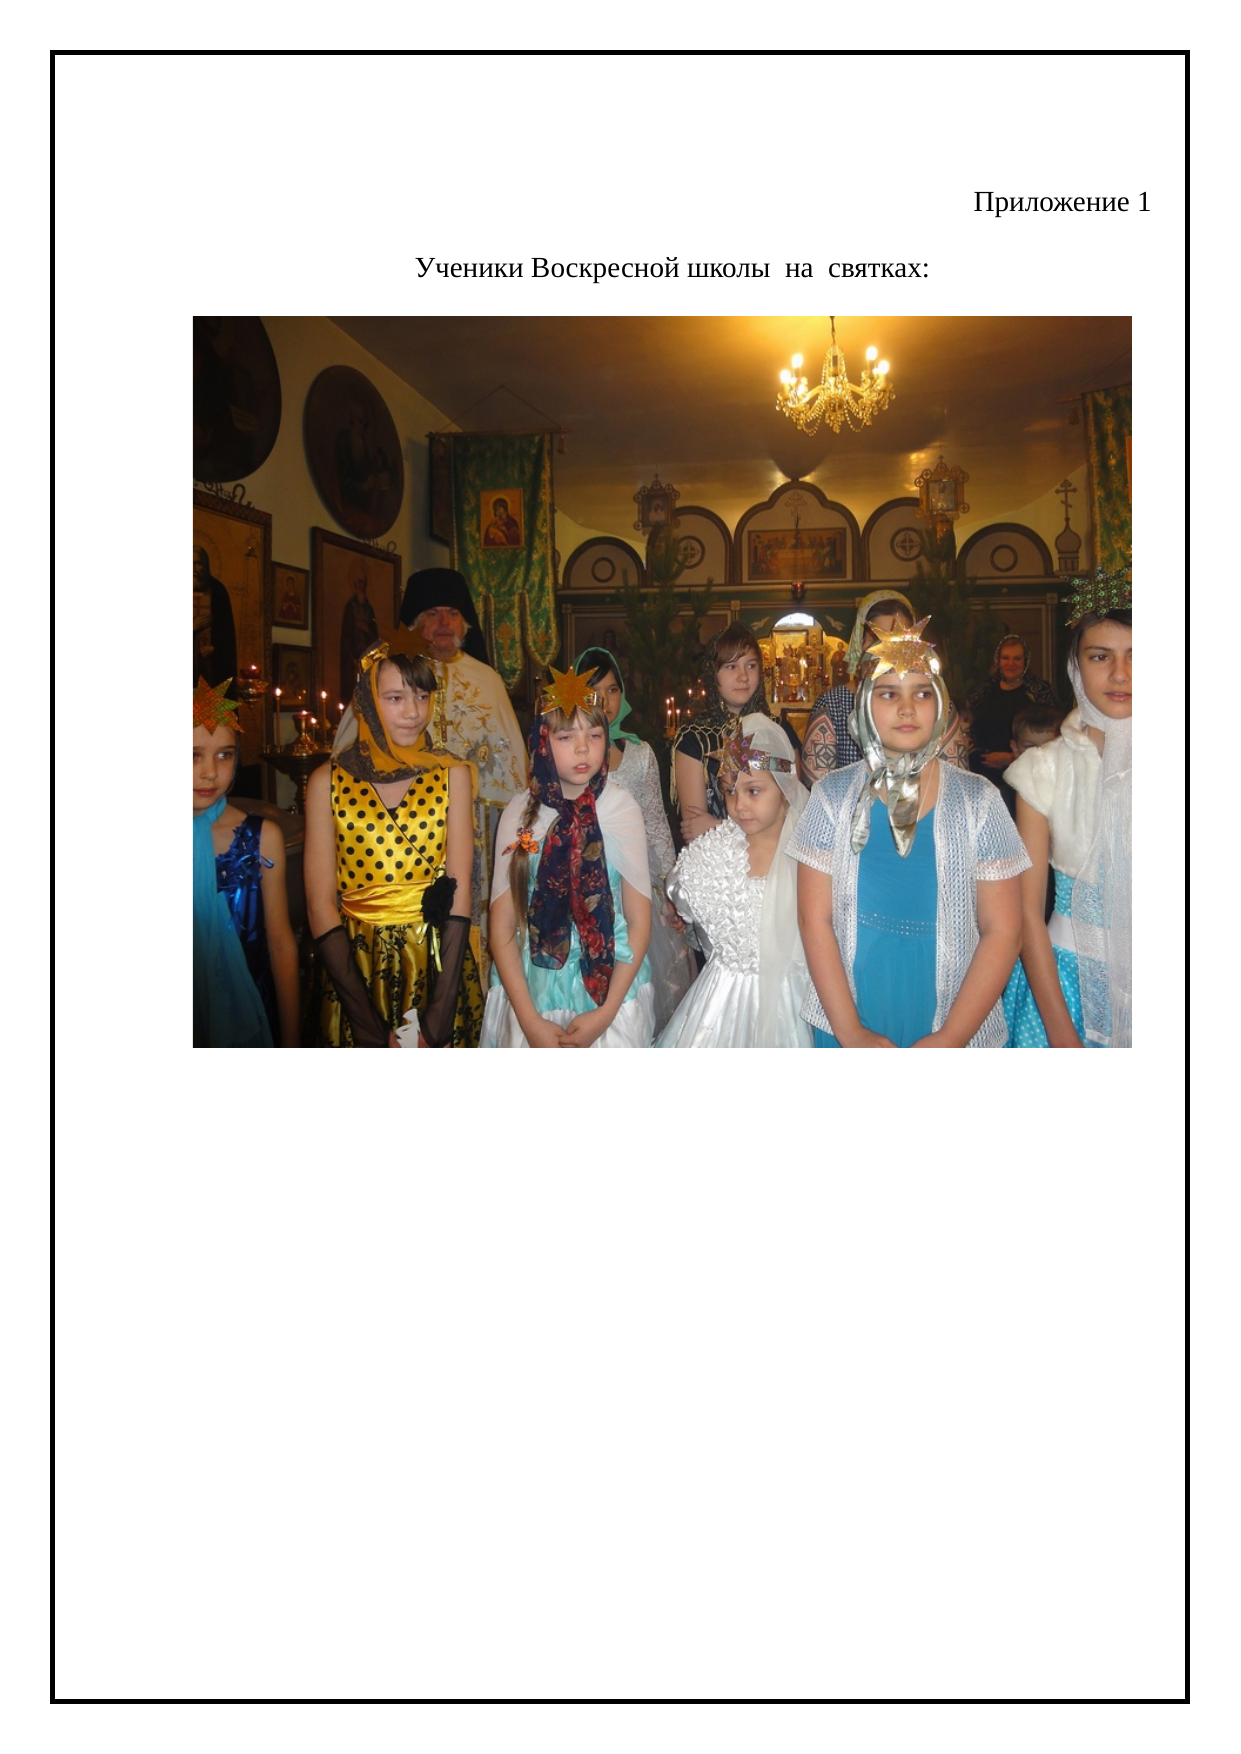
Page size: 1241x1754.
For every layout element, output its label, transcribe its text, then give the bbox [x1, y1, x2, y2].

text Приложение 1 [193, 184, 1152, 218]
text Ученики Воскресной школы на святках: [193, 250, 1152, 283]
picture [192, 316, 1132, 1048]
